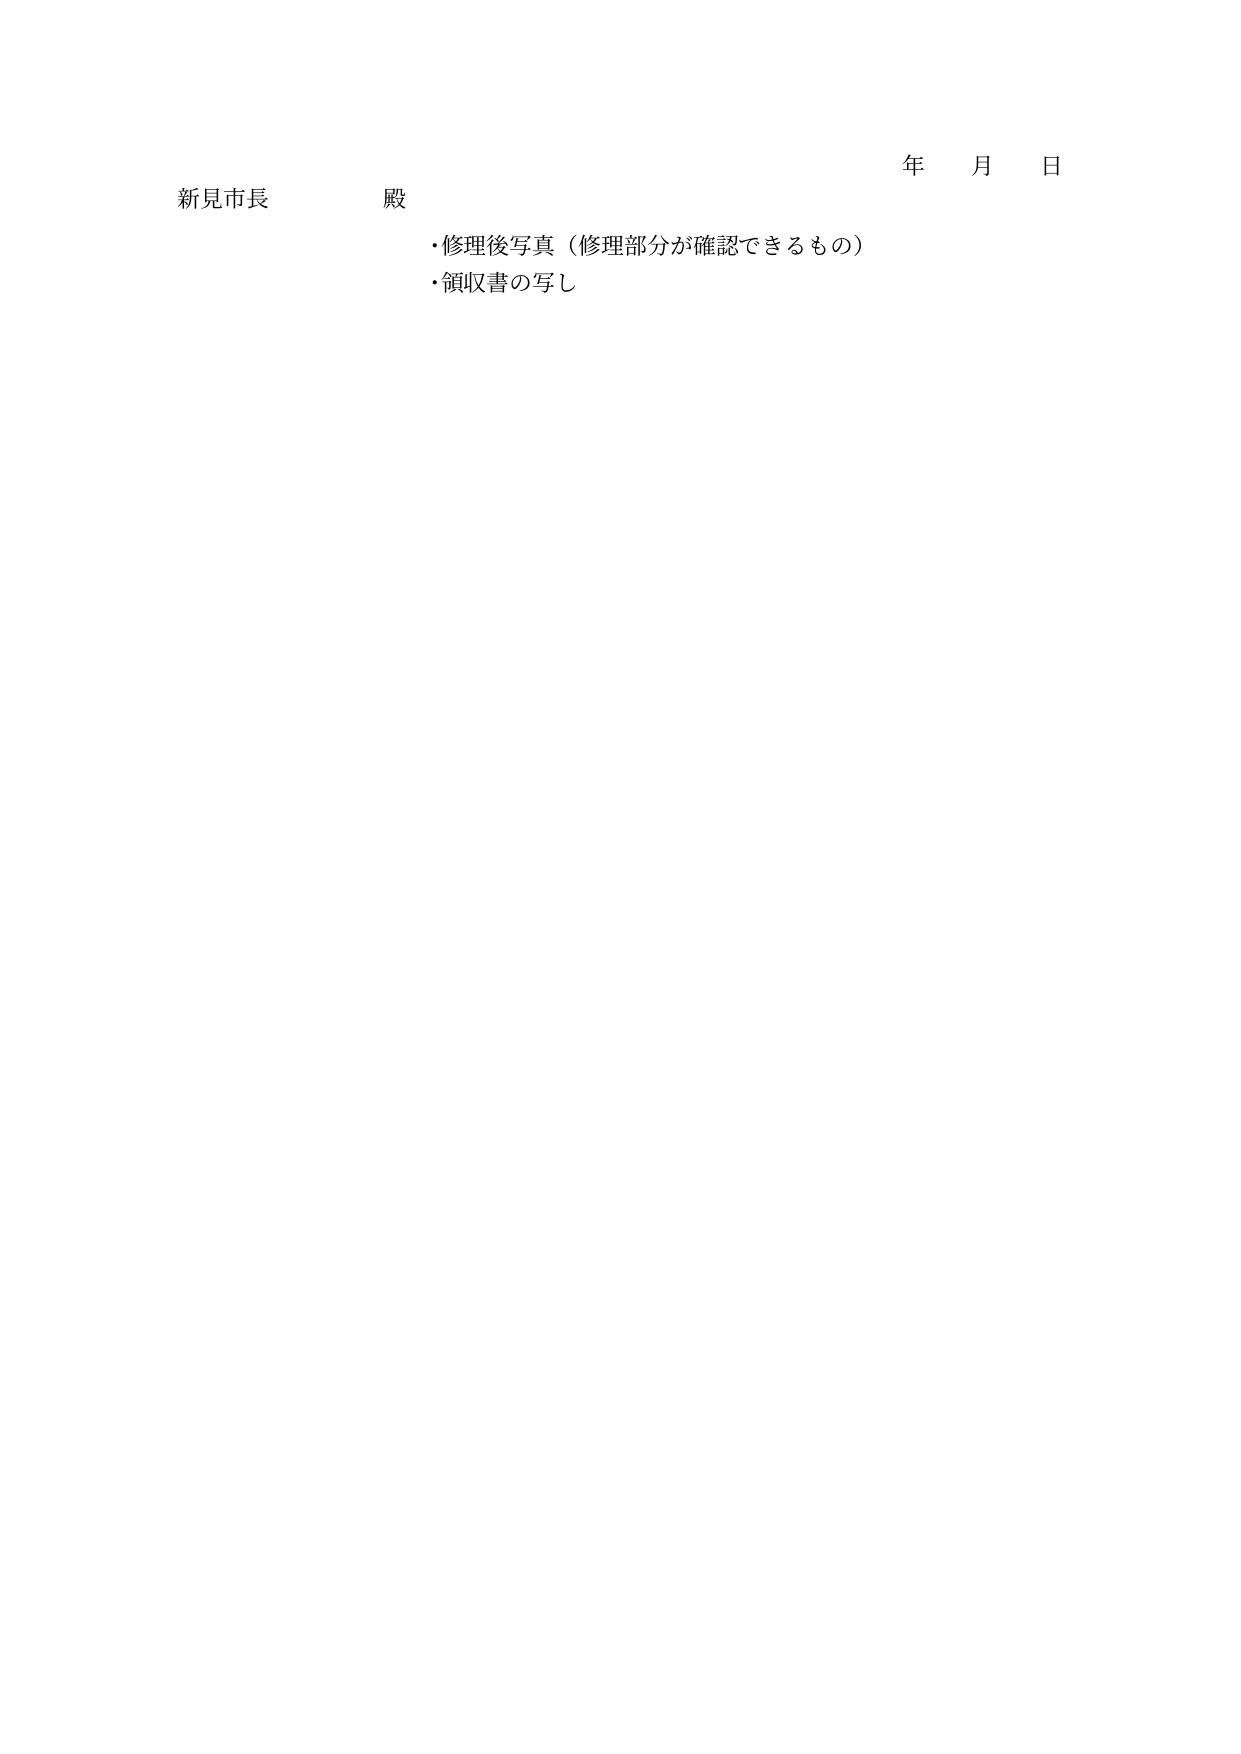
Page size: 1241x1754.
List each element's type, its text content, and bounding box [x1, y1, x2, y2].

text ･領収書の写し [177, 263, 1063, 300]
text ･修理後写真（修理部分が確認できるもの） [177, 226, 1063, 263]
